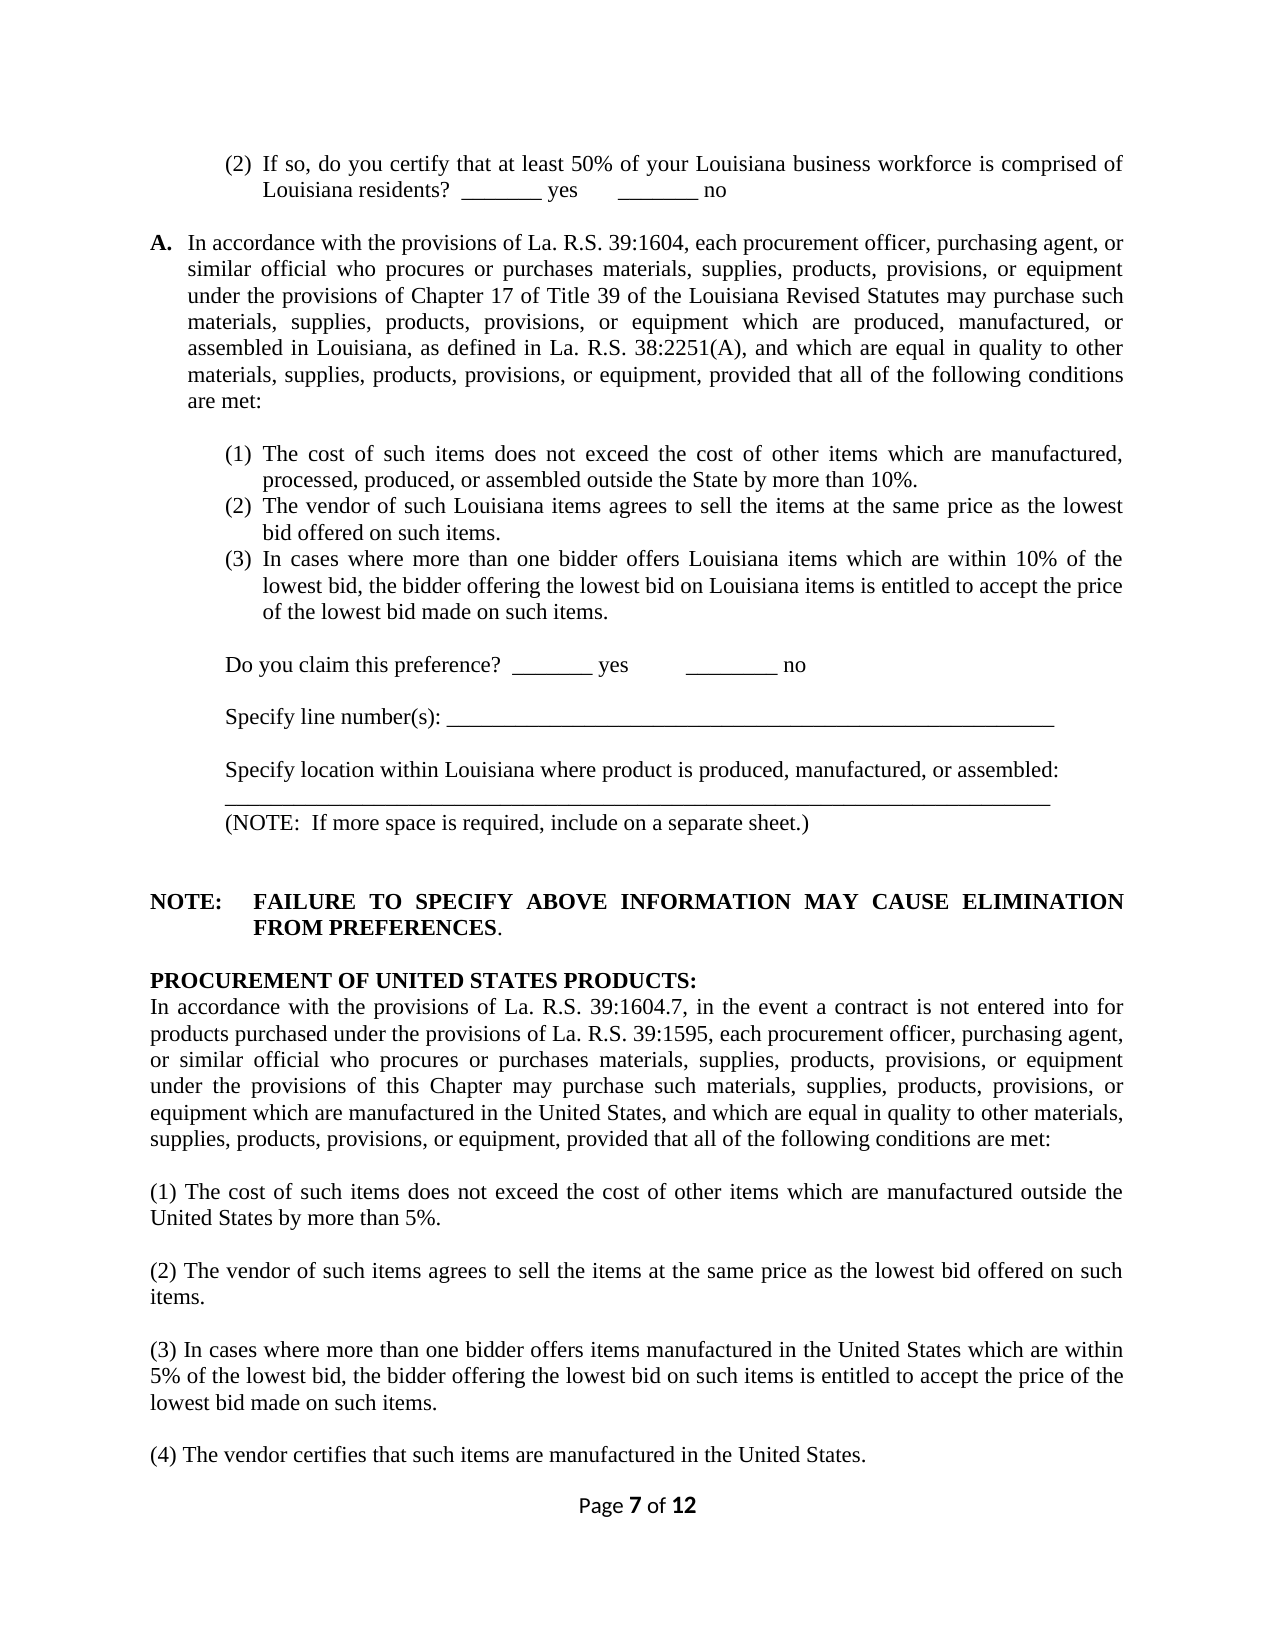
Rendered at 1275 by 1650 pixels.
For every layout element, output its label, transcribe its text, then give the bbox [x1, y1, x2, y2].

list The cost of such items does not exceed the cost of other items which are manufactured, processed, produced, or assembled outside the State by more than 10%. [225, 440, 1125, 493]
text Specify line number(s): _____________________________________________________ [225, 703, 1125, 730]
text Specify location within Louisiana where product is produced, manufactured, or assembled: [225, 756, 1125, 782]
list The vendor of such Louisiana items agrees to sell the items at the same price as the lowest bid offered on such items. [225, 493, 1125, 545]
text PROCUREMENT OF UNITED STATES PRODUCTS: [150, 967, 1125, 993]
text In accordance with the provisions of La. R.S. 39:1604.7, in the event a contract is not entered into for products purchased under the provisions of La. R.S. 39:1595, each procurement officer, purchasing agent, or similar official who procures or purchases materials, supplies, products, provisions, or equipment under the provisions of this Chapter may purchase such materials, supplies, products, provisions, or equipment which are manufactured in the United States, and which are equal in quality to other materials, supplies, products, provisions, or equipment, provided that all of the following conditions are met: [150, 993, 1125, 1151]
text (3) In cases where more than one bidder offers items manufactured in the United States which are within 5% of the lowest bid, the bidder offering the lowest bid on such items is entitled to accept the price of the lowest bid made on such items. [150, 1336, 1125, 1415]
list In cases where more than one bidder offers Louisiana items which are within 10% of the lowest bid, the bidder offering the lowest bid on Louisiana items is entitled to accept the price of the lowest bid made on such items. [225, 545, 1125, 624]
text Do you claim this preference? _______ yes ________ no [225, 651, 1125, 677]
text ________________________________________________________________________ [225, 782, 1125, 809]
list In accordance with the provisions of La. R.S. 39:1604, each procurement officer, purchasing agent, or similar official who procures or purchases materials, supplies, products, provisions, or equipment under the provisions of Chapter 17 of Title 39 of the Louisiana Revised Statutes may purchase such materials, supplies, products, provisions, or equipment which are produced, manufactured, or assembled in Louisiana, as defined in La. R.S. 38:2251(A), and which are equal in quality to other materials, supplies, products, provisions, or equipment, provided that all of the following conditions are met: [150, 229, 1125, 413]
text (NOTE: If more space is required, include on a separate sheet.) [150, 809, 1125, 835]
text (4) The vendor certifies that such items are manufactured in the United States. [150, 1441, 1125, 1468]
list If so, do you certify that at least 50% of your Louisiana business workforce is comprised of Louisiana residents? _______ yes _______ no [225, 150, 1125, 203]
text NOTE: FAILURE TO SPECIFY ABOVE INFORMATION MAY CAUSE ELIMINATION FROM PREFERENCES. [150, 888, 1125, 941]
text (2) The vendor of such items agrees to sell the items at the same price as the lowest bid offered on such items. [150, 1257, 1125, 1309]
text (1) The cost of such items does not exceed the cost of other items which are manufactured outside the United States by more than 5%. [150, 1178, 1125, 1231]
